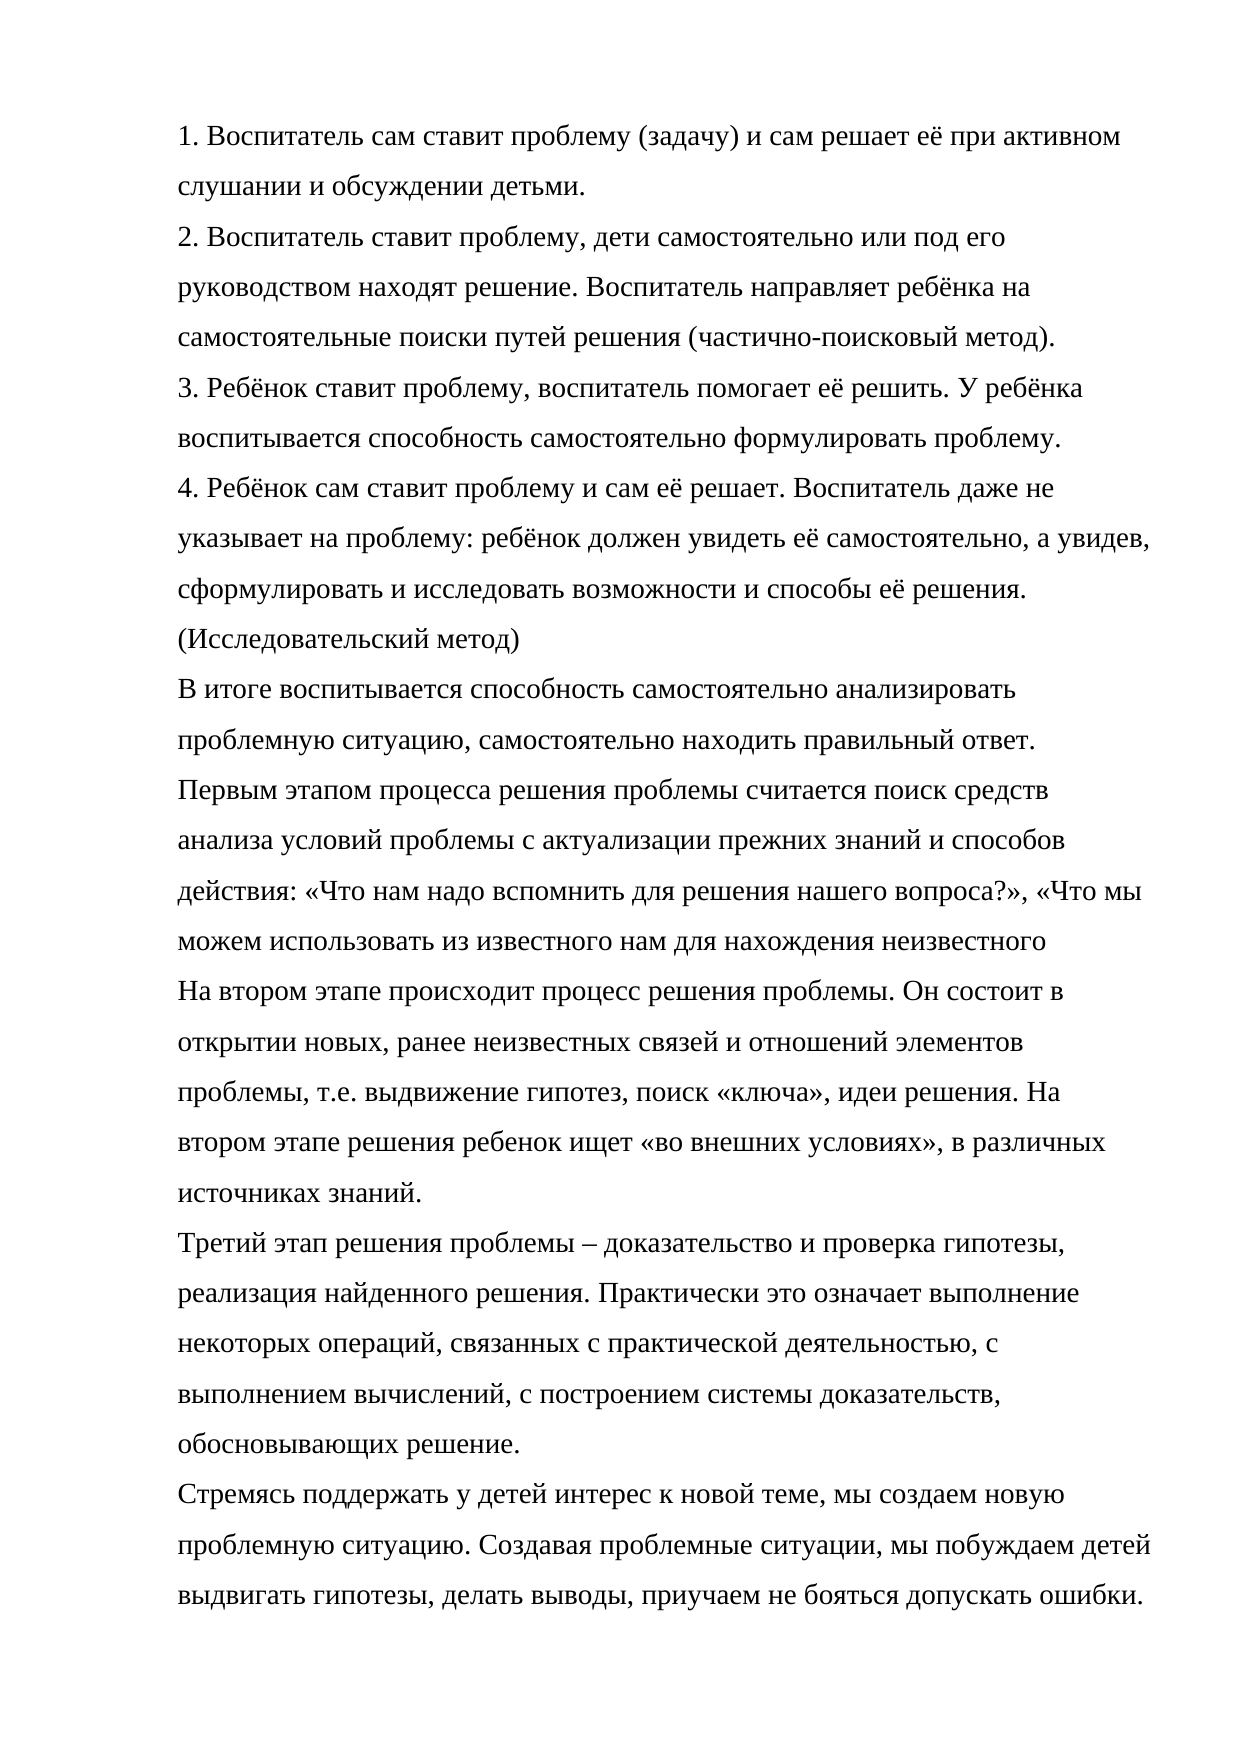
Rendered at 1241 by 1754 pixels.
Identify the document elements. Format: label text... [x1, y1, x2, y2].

text 3. Ребёнок ставит проблему, воспитатель помогает её решить. У ребёнка воспитывается способность самостоятельно формулировать проблему. [177, 370, 1152, 453]
text На втором этапе происходит процесс решения проблемы. Он состоит в открытии новых, ранее неизвестных связей и отношений элементов проблемы, т.е. выдвижение гипотез, поиск «ключа», идеи решения. На втором этапе решения ребенок ищет «во внешних условиях», в различных источниках знаний. [177, 973, 1152, 1208]
text Первым этапом процесса решения проблемы считается поиск средств анализа условий проблемы с актуализации прежних знаний и способов действия: «Что нам надо вспомнить для решения нашего вопроса?», «Что мы можем использовать из известного нам для нахождения неизвестного [177, 772, 1152, 957]
text 4. Ребёнок сам ставит проблему и сам её решает. Воспитатель даже не указывает на проблему: ребёнок должен увидеть её самостоятельно, а увидев, сформулировать и исследовать возможности и способы её решения. (Исследовательский метод) [177, 470, 1152, 655]
text Третий этап решения проблемы – доказательство и проверка гипотезы, реализация найденного решения. Практически это означает выполнение некоторых операций, связанных с практической деятельностью, с выполнением вычислений, с построением системы доказательств, обосновывающих решение. [177, 1225, 1152, 1460]
text 1. Воспитатель сам ставит проблему (задачу) и сам решает её при активном слушании и обсуждении детьми. [177, 118, 1152, 202]
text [177, 1477, 1152, 1611]
text 2. Воспитатель ставит проблему, дети самостоятельно или под его руководством находят решение. Воспитатель направляет ребёнка на самостоятельные поиски путей решения (частично-поисковый метод). [177, 219, 1152, 353]
text В итоге воспитывается способность самостоятельно анализировать проблемную ситуацию, самостоятельно находить правильный ответ. [177, 672, 1152, 755]
